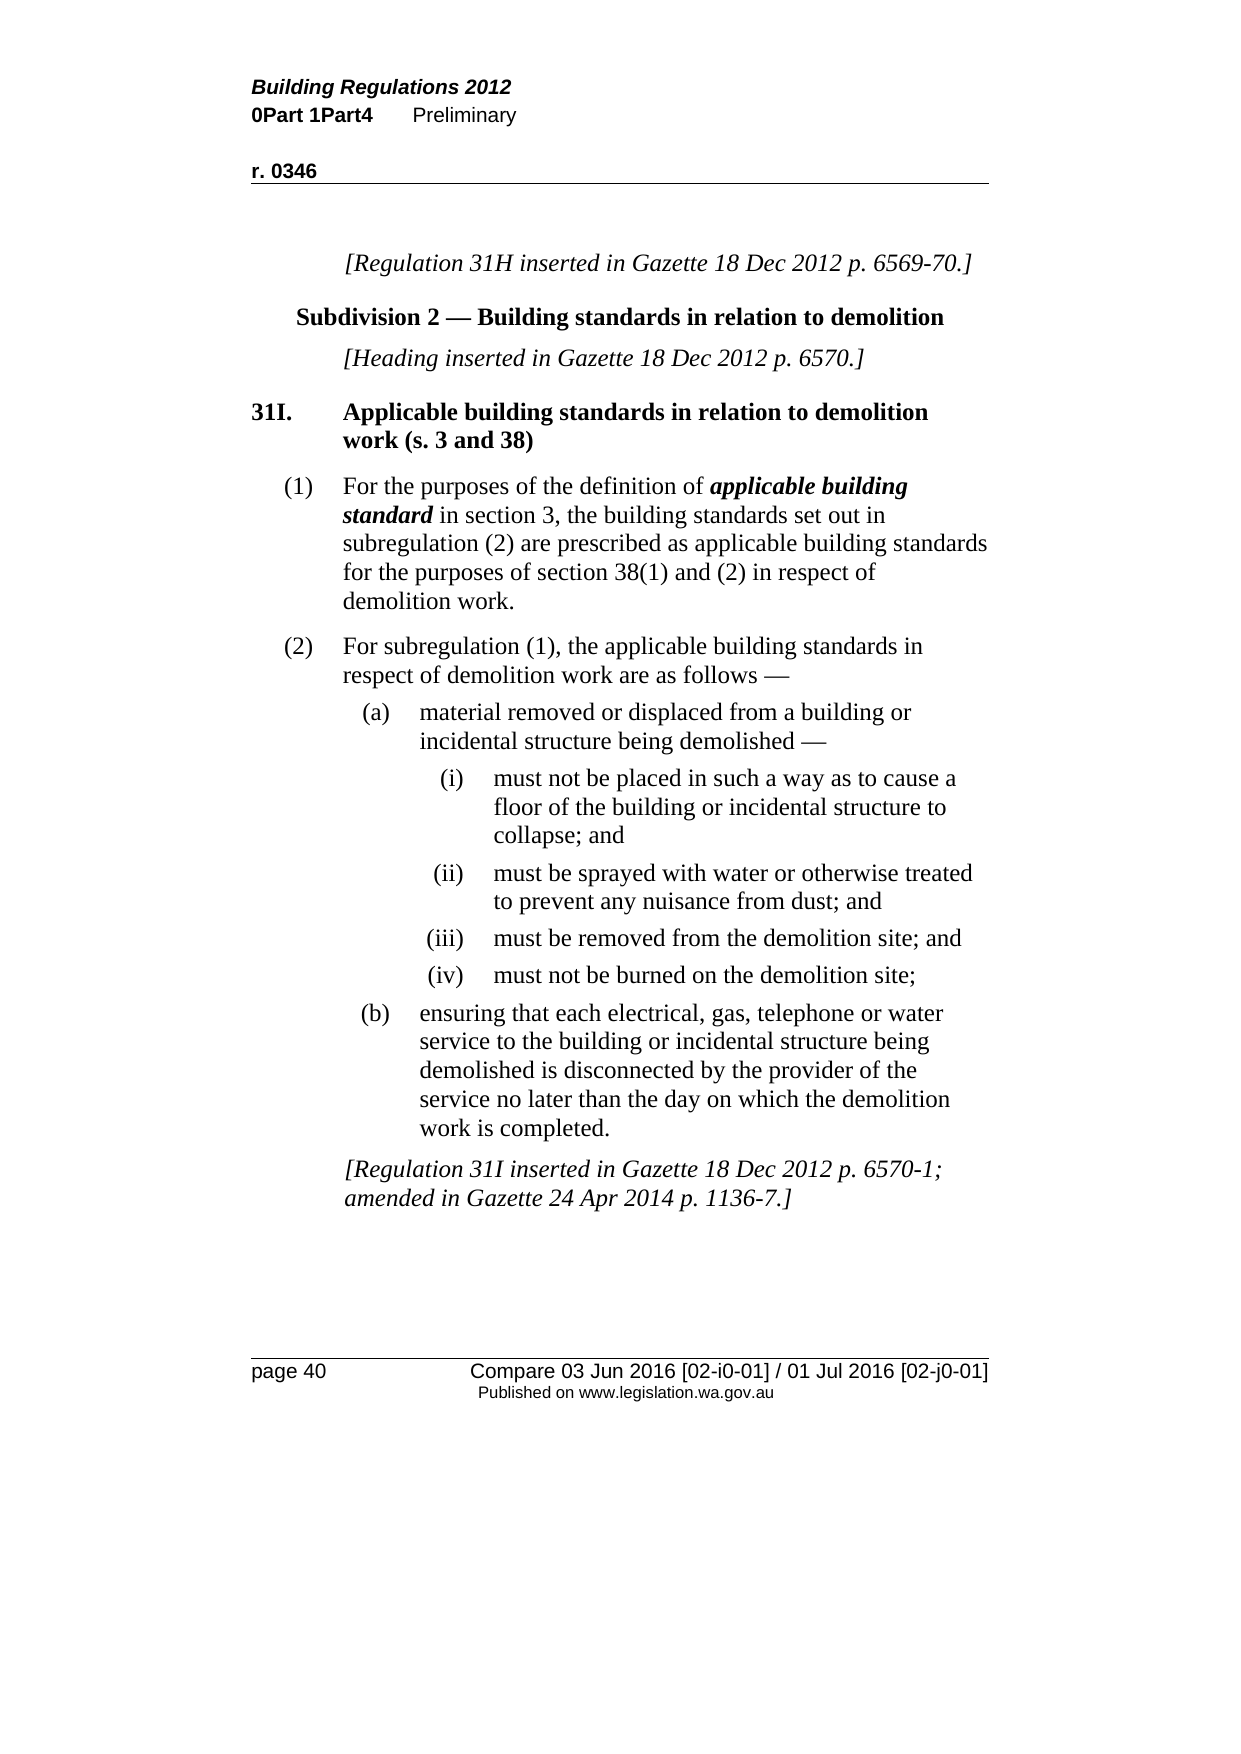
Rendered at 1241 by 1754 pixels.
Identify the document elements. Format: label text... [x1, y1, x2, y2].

text (1) For the purposes of the definition of applicable building standard in section 3, the building standards set out in subregulation (2) are prescribed as applicable building standards for the purposes of section 38(1) and (2) in respect of demolition work. [251, 471, 989, 615]
text (ii) must be sprayed with water or otherwise treated to prevent any nuisance from dust; and [251, 858, 989, 915]
text (iv) must not be burned on the demolition site; [251, 961, 989, 989]
text (i) must not be placed in such a way as to cause a floor of the building or incidental structure to collapse; and [251, 763, 989, 849]
subtitle Subdivision 2 — Building standards in relation to demolition [251, 302, 989, 331]
text (a) material removed or displaced from a building or incidental structure being demolished — [251, 697, 989, 755]
subtitle [Heading inserted in Gazette 18 Dec 2012 p. 6570.] [251, 343, 989, 372]
text [Regulation 31H inserted in Gazette 18 Dec 2012 p. 6569-70.] [251, 248, 989, 277]
text (2) For subregulation (1), the applicable building standards in respect of demolition work are as follows — [251, 631, 989, 689]
text (b) ensuring that each electrical, gas, telephone or water service to the building or incidental structure being demolished is disconnected by the provider of the service no later than the day on which the demolition work is completed. [251, 998, 989, 1141]
text (iii) must be removed from the demolition site; and [251, 923, 989, 952]
text [Regulation 31I inserted in Gazette 18 Dec 2012 p. 6570-1; amended in Gazette 24 Apr 2014 p. 1136-7.] [251, 1154, 989, 1211]
subtitle 31I. Applicable building standards in relation to demolition work (s. 3 and 38) [251, 397, 989, 454]
